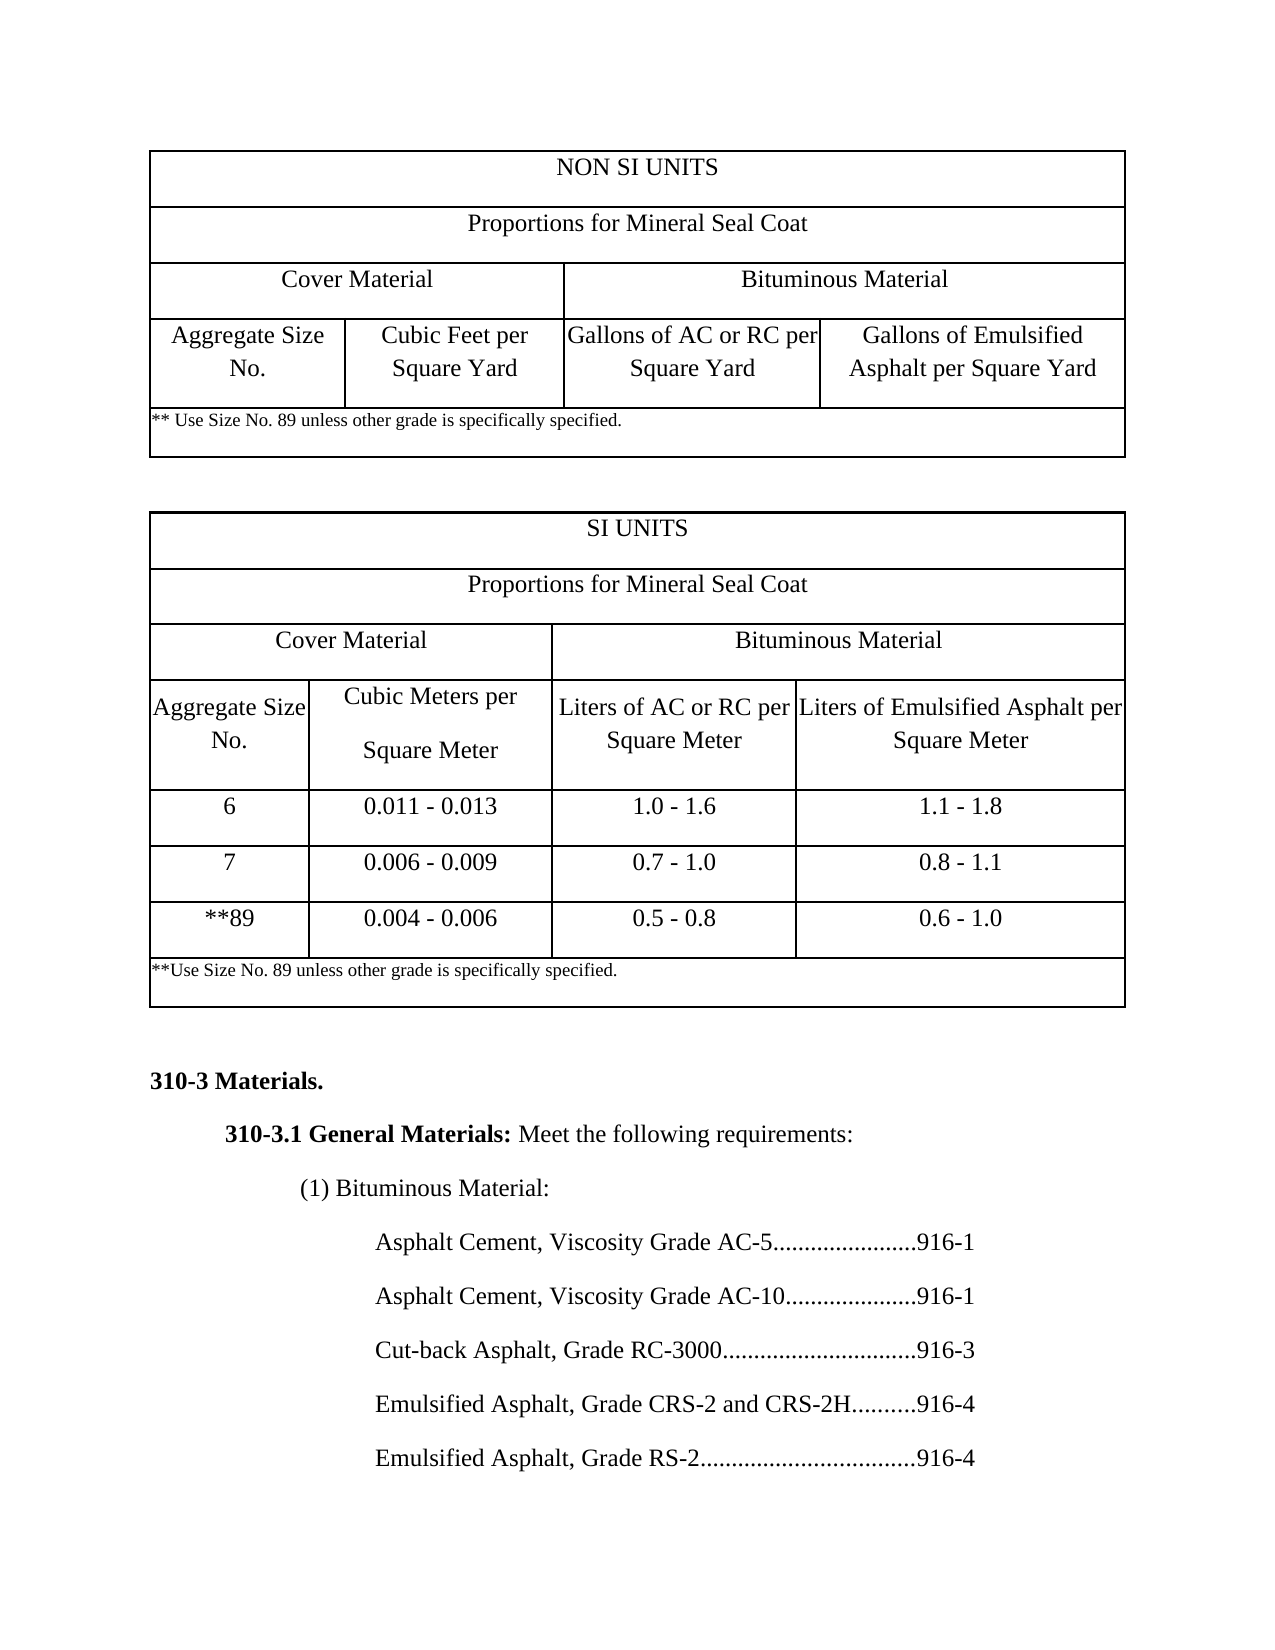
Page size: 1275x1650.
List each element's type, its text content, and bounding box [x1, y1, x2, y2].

text Cut-back Asphalt, Grade RC-3000 916-3 [375, 1335, 1125, 1364]
table_cell Cover Material [151, 264, 563, 318]
table_cell 1.0 - 1.6 [553, 791, 795, 845]
table_cell Liters of Emulsified Asphalt per Square Meter [797, 681, 1124, 789]
table_cell 0.8 - 1.1 [797, 847, 1124, 901]
table_cell Bituminous Material [565, 264, 1124, 318]
text Emulsified Asphalt, Grade CRS-2 and CRS-2H 916-4 [375, 1389, 1125, 1418]
table_cell Proportions for Mineral Seal Coat [151, 208, 1124, 262]
table_cell 7 [151, 847, 308, 901]
table_cell 6 [151, 791, 308, 845]
text Asphalt Cement, Viscosity Grade AC-10 916-1 [375, 1281, 1125, 1310]
table_cell 0.011 - 0.013 [310, 791, 551, 845]
table_cell Cubic Meters per Square Meter [310, 681, 551, 789]
text Asphalt Cement, Viscosity Grade AC-5 916-1 [375, 1227, 1125, 1256]
table_cell Proportions for Mineral Seal Coat [151, 570, 1124, 623]
table_cell **89 [151, 903, 308, 957]
table_cell Cover Material [151, 625, 551, 679]
text 310-3.1 General Materials: Meet the following requirements: [150, 1119, 1125, 1148]
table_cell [821, 320, 1124, 407]
table_cell **Use Size No. 89 unless other grade is specifically specified. [151, 959, 1124, 1006]
table_cell 0.7 - 1.0 [553, 847, 795, 901]
table_header NON SI UNITS [151, 152, 1124, 206]
table_cell Aggregate Size No. [151, 681, 308, 789]
table_cell 0.6 - 1.0 [797, 903, 1124, 957]
text Emulsified Asphalt, Grade RS-2 916-4 [375, 1443, 1125, 1471]
table_cell 1.1 - 1.8 [797, 791, 1124, 845]
text 310-3 Materials. [150, 1066, 1125, 1094]
text (1) Bituminous Material: [150, 1173, 1125, 1202]
table_cell 0.004 - 0.006 [310, 903, 551, 957]
table_cell Cubic Feet per Square Yard [346, 320, 563, 407]
table_cell 0.006 - 0.009 [310, 847, 551, 901]
table_cell Aggregate Size No. [151, 320, 344, 407]
table_cell ** Use Size No. 89 unless other grade is specifically specified. [151, 409, 1124, 456]
table_cell Liters of AC or RC per Square Meter [553, 681, 795, 789]
table_cell Bituminous Material [553, 625, 1124, 679]
table_header SI UNITS [151, 514, 1124, 567]
table_cell 0.5 - 0.8 [553, 903, 795, 957]
table_cell Gallons of AC or RC per Square Yard [565, 320, 819, 407]
